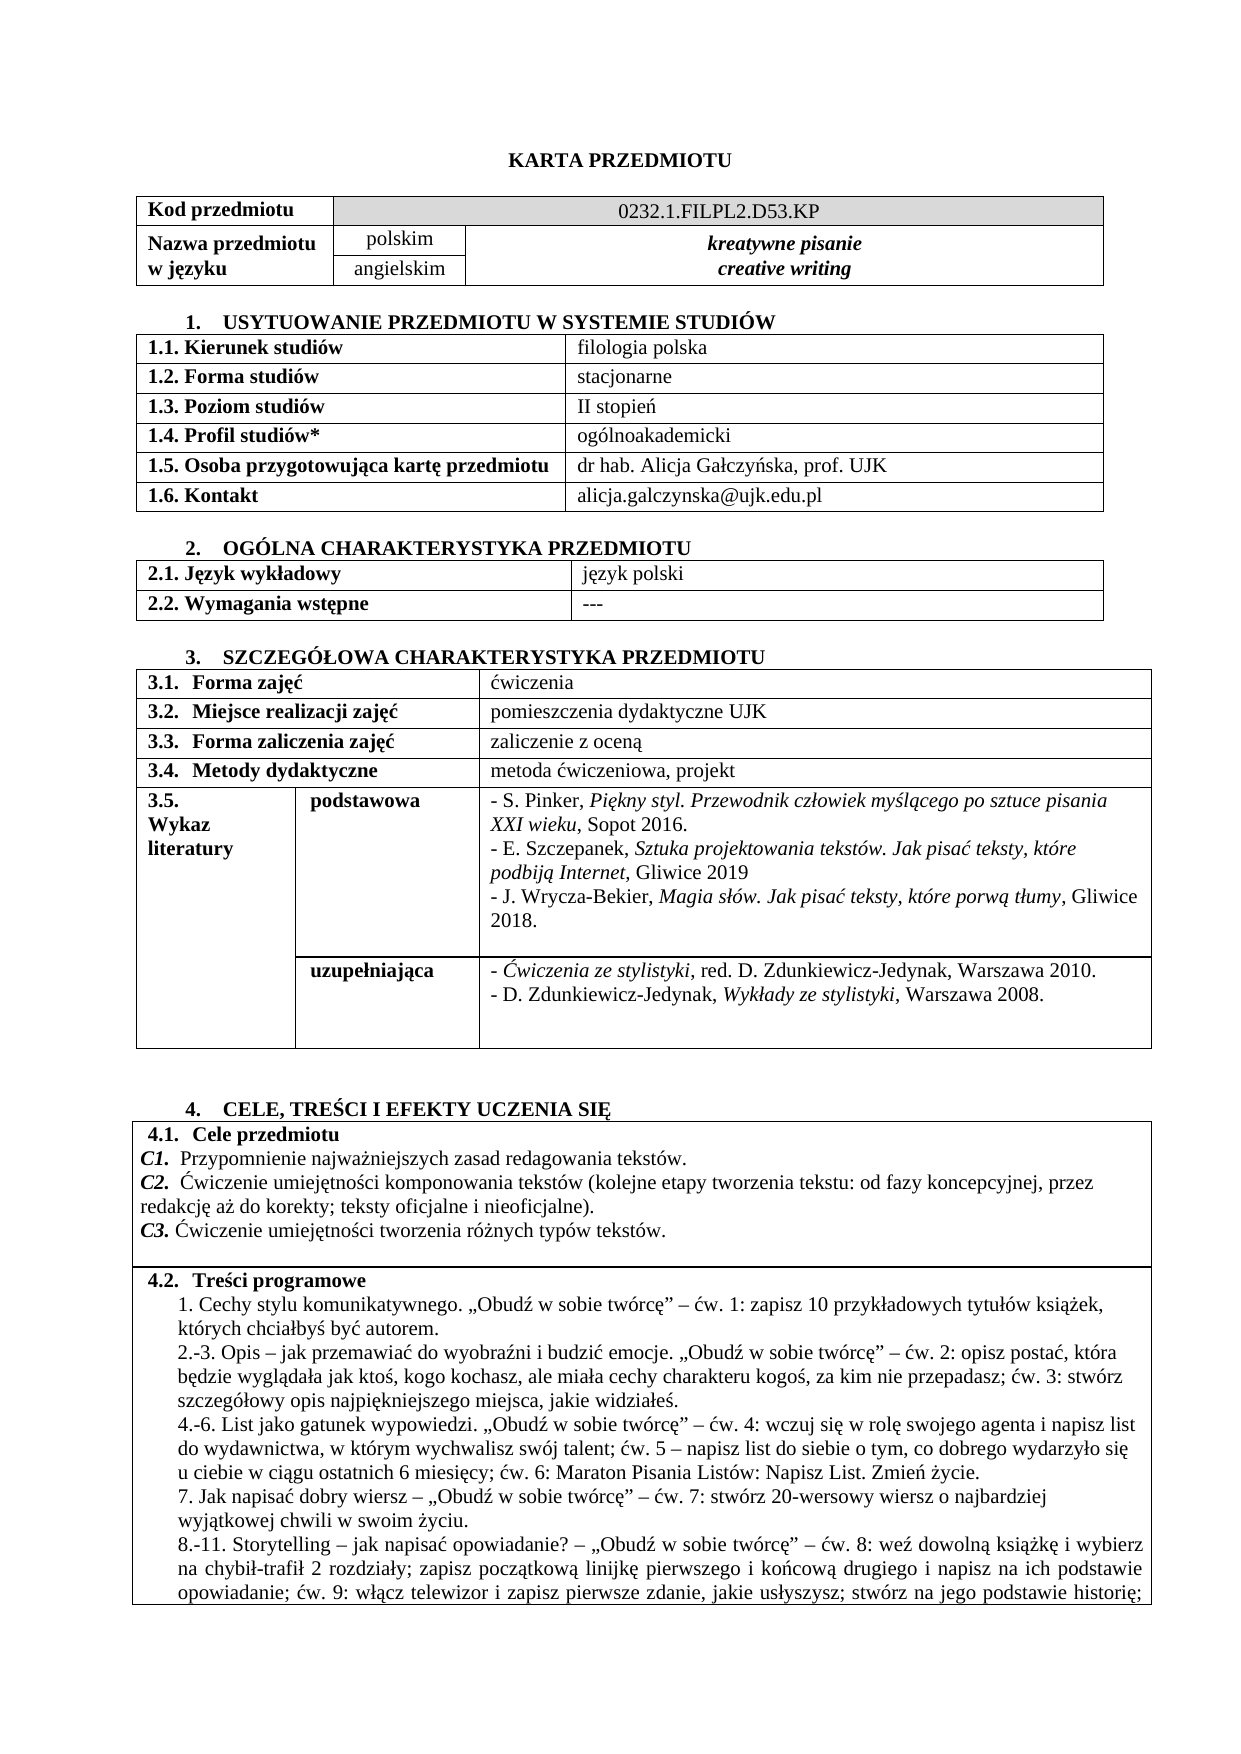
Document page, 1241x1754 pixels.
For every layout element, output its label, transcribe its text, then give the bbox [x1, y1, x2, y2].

table_cell ogólnoakademicki [566, 424, 1103, 452]
table_cell podstawowa [296, 788, 479, 956]
table_cell Forma zaliczenia zajęć [137, 729, 479, 757]
table_header Kod przedmiotu [137, 197, 333, 225]
table_cell pomieszczenia dydaktyczne UJK [480, 699, 1151, 728]
table_header 1.1. Kierunek studiów [137, 335, 565, 363]
table_cell 1.2. Forma studiów [137, 364, 565, 393]
table_cell 1.4. Profil studiów* [137, 424, 565, 452]
table_header 0232.1.FILPL2.D53.KP [334, 197, 1103, 225]
table_cell uzupełniająca [296, 958, 479, 1048]
table_cell 1.3. Poziom studiów [137, 394, 565, 422]
table_cell zaliczenie z oceną [480, 729, 1151, 757]
table_cell Miejsce realizacji zajęć [137, 699, 479, 728]
table_cell angielskim [334, 256, 465, 284]
table_header język polski [572, 561, 1103, 590]
table_header filologia polska [566, 335, 1103, 363]
table_cell polskim [334, 226, 465, 255]
list SZCZEGÓŁOWA CHARAKTERYSTYKA PRZEDMIOTU [185, 644, 1093, 669]
table_cell dr hab. Alicja Gałczyńska, prof. UJK [566, 453, 1103, 482]
table_cell 1.6. Kontakt [137, 483, 565, 511]
list CELE, TREŚCI I EFEKTY UCZENIA SIĘ [185, 1097, 1093, 1121]
table_cell Nazwa przedmiotu w języku [137, 226, 333, 284]
table_header Cele przedmiotu C1. Przypomnienie najważniejszych zasad redagowania tekstów. C2. Ćwiczenie umiejętności komponowania tekstów (kolejne etapy tworzenia tekstu: od fazy koncepcyjnej, przez redakcję aż do korekty; teksty oficjalne i nieoficjalne). C3. Ćwiczenie umiejętności tworzenia różnych typów tekstów. [133, 1122, 1151, 1266]
list OGÓLNA CHARAKTERYSTYKA PRZEDMIOTU [185, 536, 1093, 560]
table_cell stacjonarne [566, 364, 1103, 393]
table_cell alicja.galczynska@ujk.edu.pl [566, 483, 1103, 511]
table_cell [133, 1268, 1151, 1604]
table_cell 2.2. Wymagania wstępne [137, 591, 571, 619]
table_header 2.1. Język wykładowy [137, 561, 571, 590]
table_cell Metody dydaktyczne [137, 759, 479, 787]
table_cell --- [572, 591, 1103, 619]
table_cell - S. Pinker, Piękny styl. Przewodnik człowiek myślącego po sztuce pisania XXI wieku, Sopot 2016. - E. Szczepanek, Sztuka projektowania tekstów. Jak pisać teksty, które podbiją Internet, Gliwice 2019 - J. Wrycza-Bekier, Magia słów. Jak pisać teksty, które porwą tłumy, Gliwice 2018. [480, 788, 1151, 956]
list USYTUOWANIE PRZEDMIOTU W SYSTEMIE STUDIÓW [185, 309, 1093, 334]
table_header Forma zajęć [137, 670, 479, 698]
text KARTA PRZEDMIOTU [148, 148, 1093, 172]
table_cell metoda ćwiczeniowa, projekt [480, 759, 1151, 787]
table_cell kreatywne pisanie creative writing [466, 226, 1103, 284]
table_cell 1.5. Osoba przygotowująca kartę przedmiotu [137, 453, 565, 482]
table_header ćwiczenia [480, 670, 1151, 698]
table_cell II stopień [566, 394, 1103, 422]
table_cell - Ćwiczenia ze stylistyki, red. D. Zdunkiewicz-Jedynak, Warszawa 2010. - D. Zdunkiewicz-Jedynak, Wykłady ze stylistyki, Warszawa 2008. [480, 958, 1151, 1048]
table_cell Wykaz literatury [137, 788, 295, 1048]
